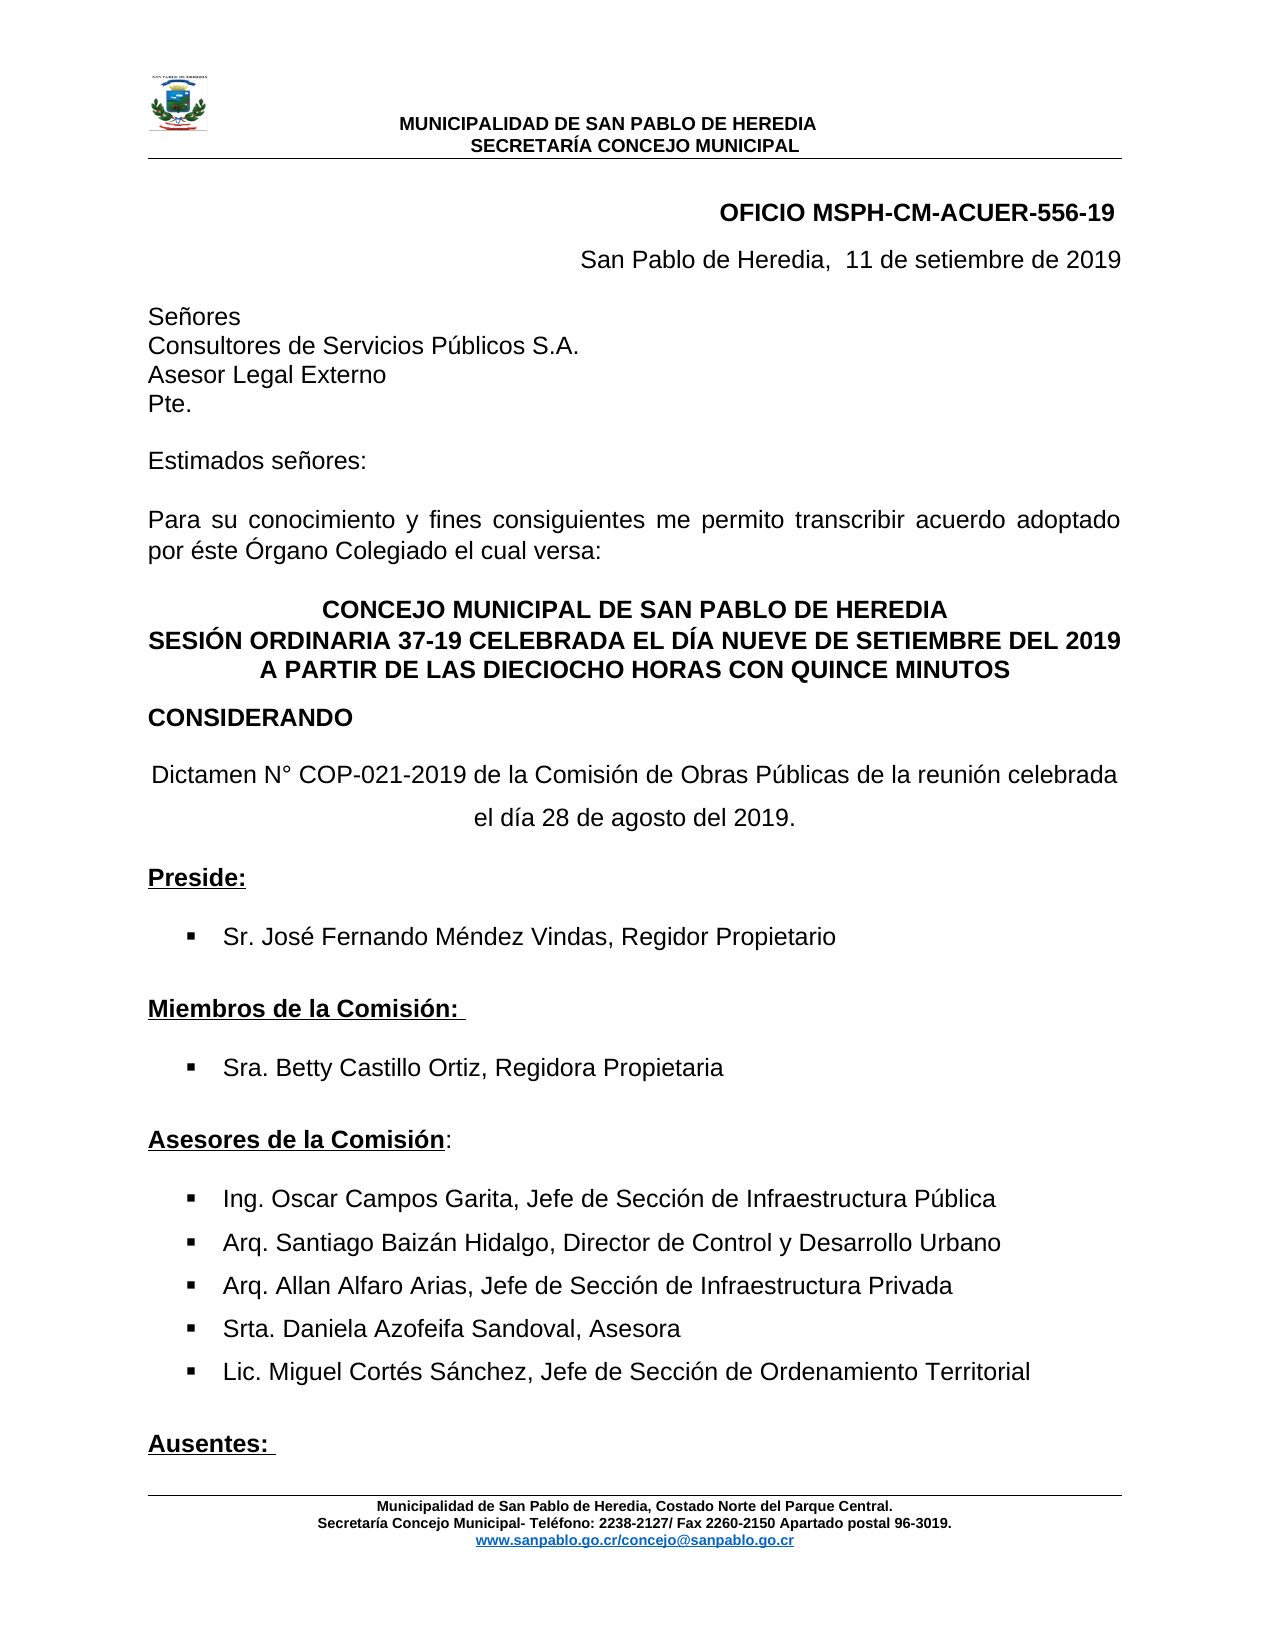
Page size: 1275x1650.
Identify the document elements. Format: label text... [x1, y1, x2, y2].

text Preside: [148, 863, 1122, 891]
text Asesor Legal Externo [148, 360, 1122, 388]
text OFICIO MSPH-CM-ACUER-556-19 [664, 198, 1122, 227]
text Señores [148, 302, 1122, 331]
list Sr. José Fernando Méndez Vindas, Regidor Propietario [185, 922, 1122, 951]
text Miembros de la Comisión: [148, 994, 1122, 1022]
list Srta. Daniela Azofeifa Sandoval, Asesora [185, 1314, 1122, 1343]
text Consultores de Servicios Públicos S.A. [148, 331, 1122, 360]
text SESIÓN ORDINARIA 37-19 CELEBRADA EL DÍA NUEVE DE SETIEMBRE DEL 2019 A PARTIR DE LAS DIECIOCHO HORAS CON QUINCE MINUTOS [148, 626, 1122, 684]
text CONSIDERANDO [148, 703, 1122, 732]
list Arq. Santiago Baizán Hidalgo, Director de Control y Desarrollo Urbano [185, 1228, 1122, 1257]
text Pte. [148, 388, 1122, 417]
list Sra. Betty Castillo Ortiz, Regidora Propietaria [185, 1053, 1122, 1082]
text San Pablo de Heredia, 11 de setiembre de 2019 [148, 246, 1122, 274]
list Lic. Miguel Cortés Sánchez, Jefe de Sección de Ordenamiento Territorial [185, 1357, 1122, 1386]
text Ausentes: [148, 1429, 1122, 1457]
list Ing. Oscar Campos Garita, Jefe de Sección de Infraestructura Pública [185, 1184, 1122, 1213]
text Asesores de la Comisión: [148, 1125, 1122, 1153]
text Dictamen N° COP-021-2019 de la Comisión de Obras Públicas de la reunión celebrada el día 28 de agosto del 2019. [148, 760, 1122, 832]
text Estimados señores: [148, 446, 1122, 475]
text CONCEJO MUNICIPAL DE SAN PABLO DE HEREDIA [148, 595, 1122, 624]
text Para su conocimiento y fines consiguientes me permito transcribir acuerdo adoptado por éste Órgano Colegiado el cual versa: [148, 505, 1122, 565]
list Arq. Allan Alfaro Arias, Jefe de Sección de Infraestructura Privada [185, 1271, 1122, 1300]
